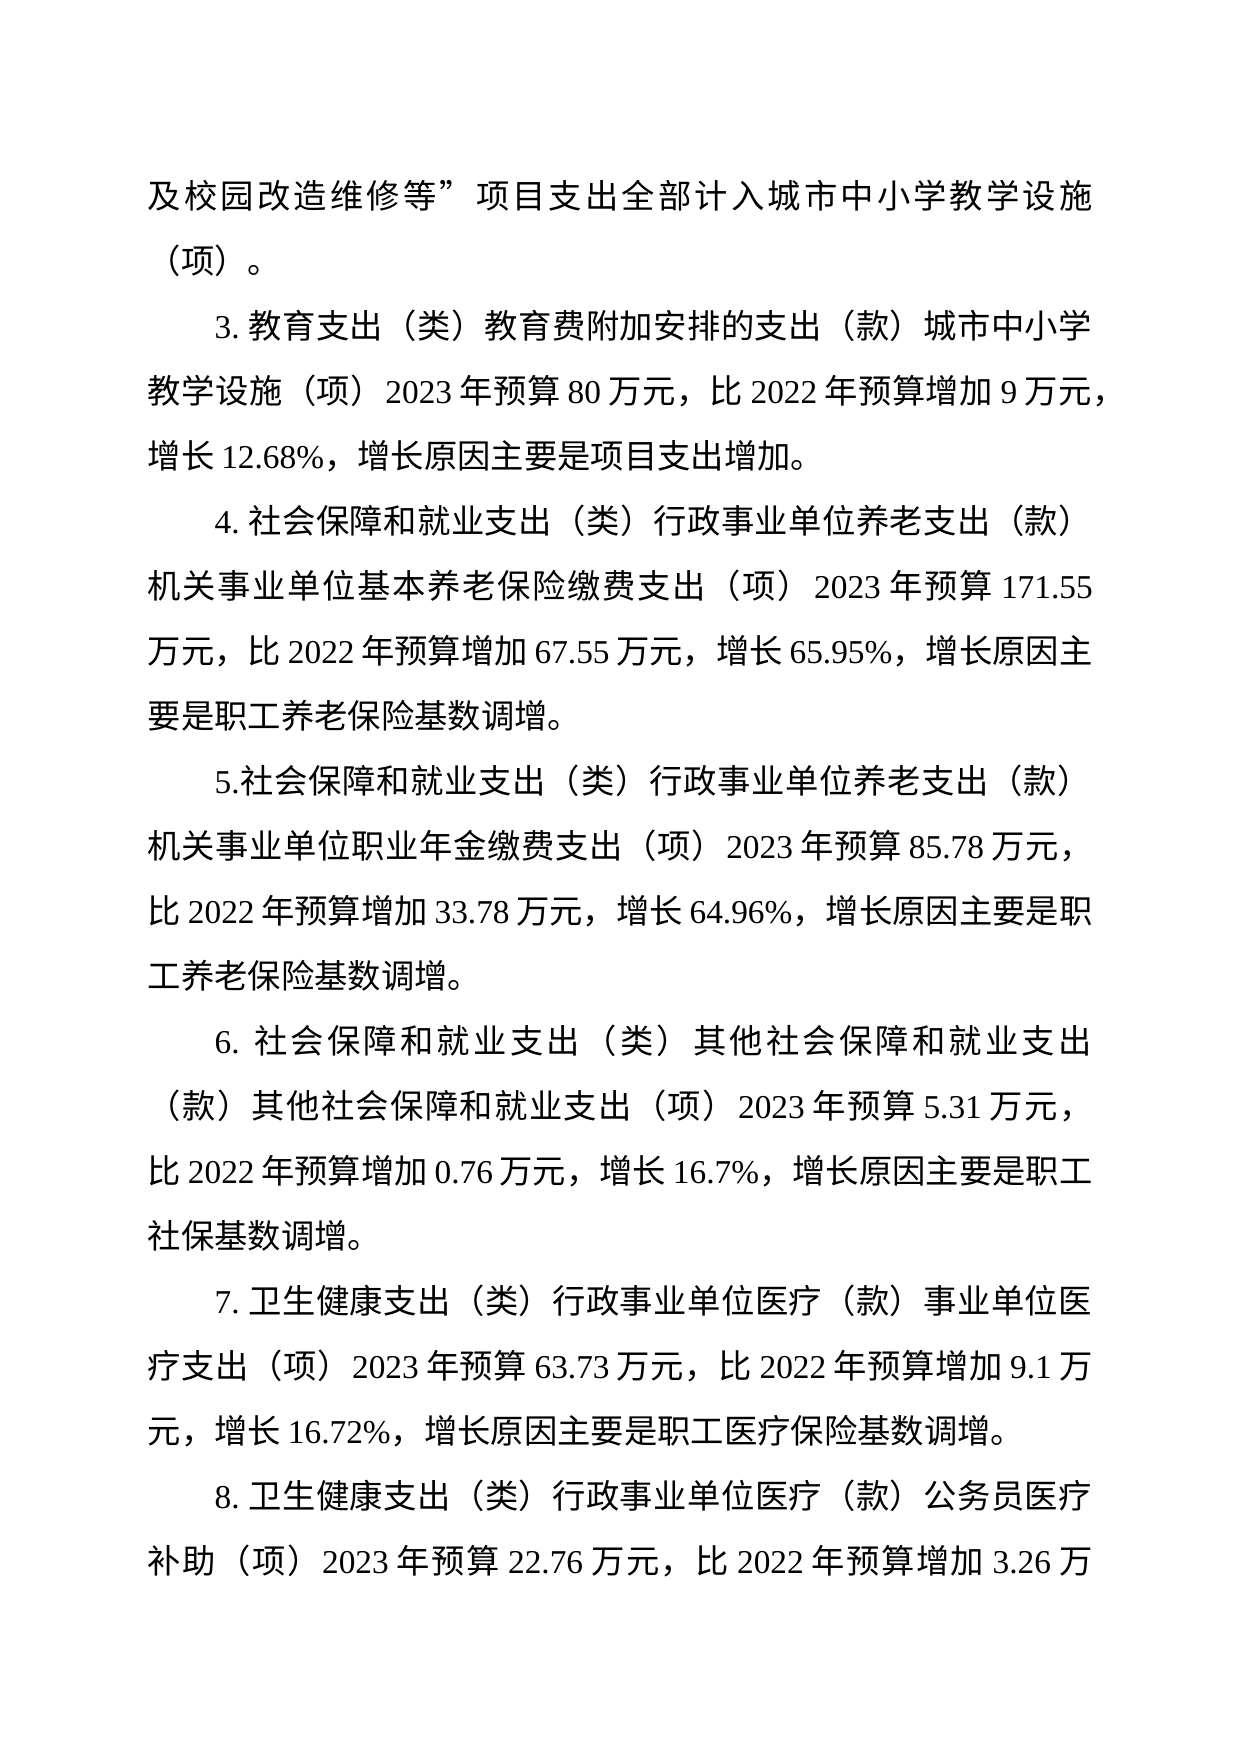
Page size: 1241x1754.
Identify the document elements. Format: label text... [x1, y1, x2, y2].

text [148, 1462, 1092, 1592]
text 6. 社会保障和就业支出（类）其他社会保障和就业支出（款）其他社会保障和就业支出（项）2023年预算5.31万元，比2022年预算增加0.76万元，增长16.7%，增长原因主要是职工社保基数调增。 [148, 1007, 1092, 1267]
text 4. 社会保障和就业支出（类）行政事业单位养老支出（款）机关事业单位基本养老保险缴费支出（项）2023年预算171.55万元，比2022年预算增加67.55万元，增长65.95%，增长原因主要是职工养老保险基数调增。 [148, 487, 1092, 747]
text 5.社会保障和就业支出（类）行政事业单位养老支出（款）机关事业单位职业年金缴费支出（项）2023年预算85.78万元，比2022年预算增加33.78万元，增长64.96%，增长原因主要是职工养老保险基数调增。 [148, 747, 1092, 1007]
text 3. 教育支出（类）教育费附加安排的支出（款）城市中小学教学设施（项）2023年预算80万元，比2022年预算增加9万元，增长12.68%，增长原因主要是项目支出增加。 [148, 292, 1092, 487]
text 7. 卫生健康支出（类）行政事业单位医疗（款）事业单位医疗支出（项）2023年预算63.73万元，比2022年预算增加9.1万元，增长16.72%，增长原因主要是职工医疗保险基数调增。 [148, 1267, 1092, 1462]
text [148, 162, 1092, 292]
